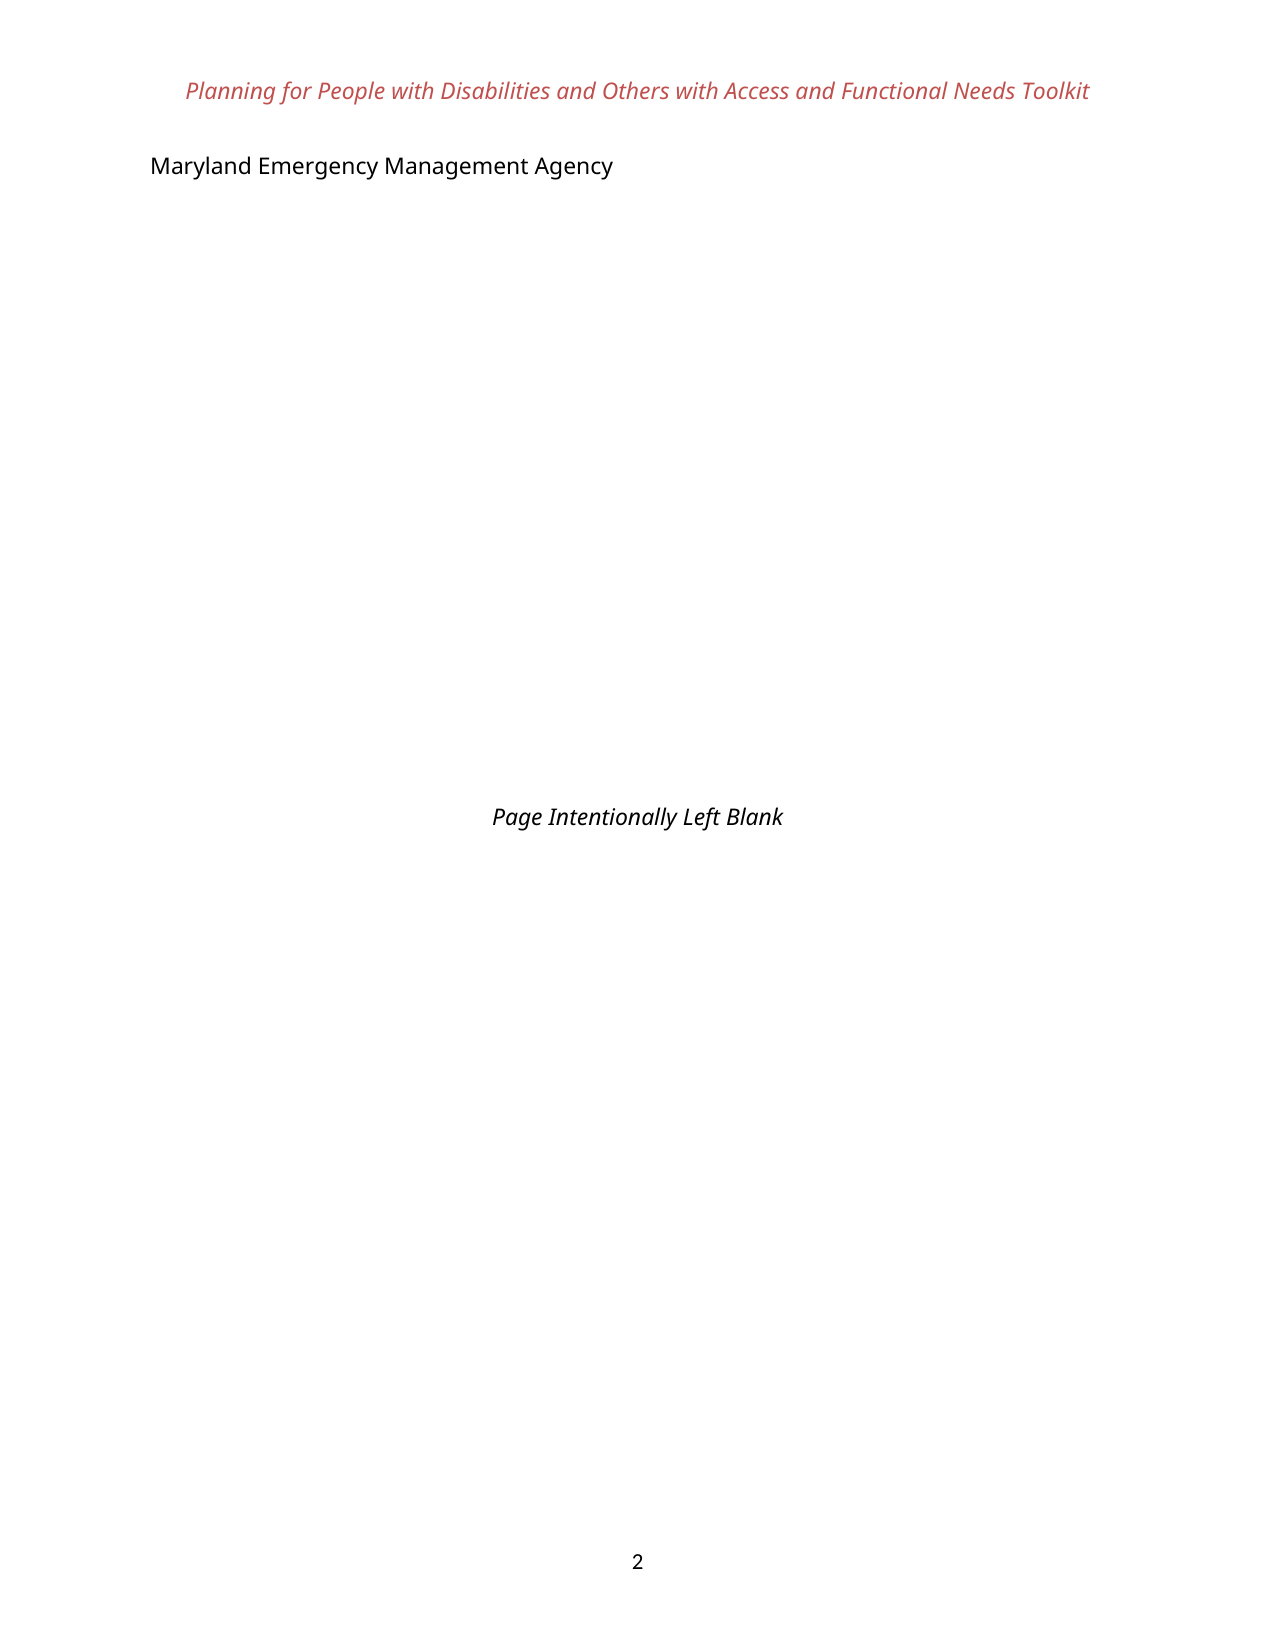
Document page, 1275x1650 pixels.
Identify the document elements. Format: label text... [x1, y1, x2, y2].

text Page Intentionally Left Blank [150, 801, 1125, 832]
text Maryland Emergency Management Agency [150, 150, 1125, 181]
